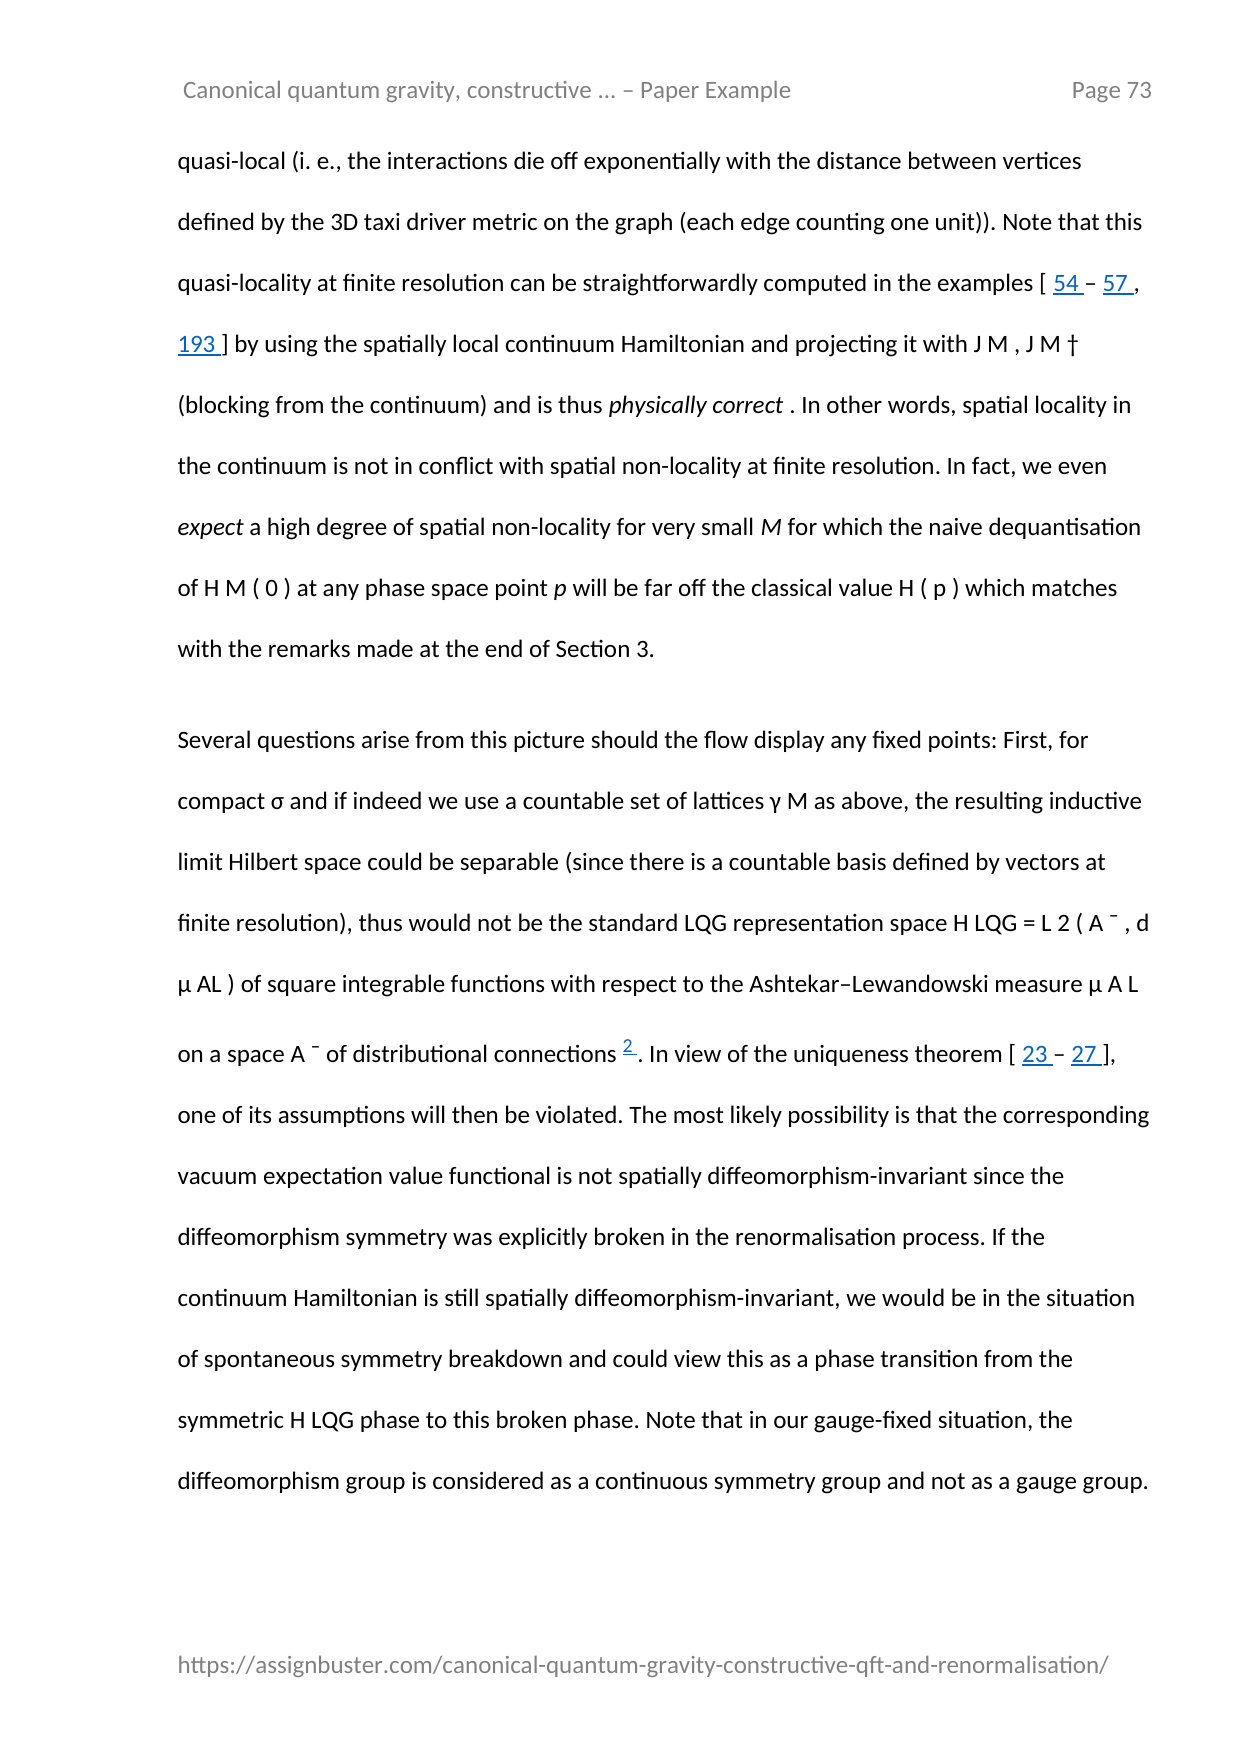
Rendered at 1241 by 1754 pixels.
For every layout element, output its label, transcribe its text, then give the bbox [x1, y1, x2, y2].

text Several questions arise from this picture should the flow display any fixed points: First, for compact σ and if indeed we use a countable set of lattices γ M as above, the resulting inductive limit Hilbert space could be separable (since there is a countable basis defined by vectors at finite resolution), thus would not be the standard LQG representation space H LQG = L 2 ( A ¯ , d μ AL ) of square integrable functions with respect to the Ashtekar–Lewandowski measure μ A L on a space A ¯ of distributional connections 2 . In view of the uniqueness theorem [ 23 – 27 ], one of its assumptions will then be violated. The most likely possibility is that the corresponding vacuum expectation value functional is not spatially diffeomorphism-invariant since the diffeomorphism symmetry was explicitly broken in the renormalisation process. If the continuum Hamiltonian is still spatially diffeomorphism-invariant, we would be in the situation of spontaneous symmetry breakdown and could view this as a phase transition from the symmetric H LQG phase to this broken phase. Note that in our gauge-fixed situation, the diffeomorphism group is considered as a continuous symmetry group and not as a gauge group. [177, 724, 1152, 1496]
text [177, 145, 1152, 664]
